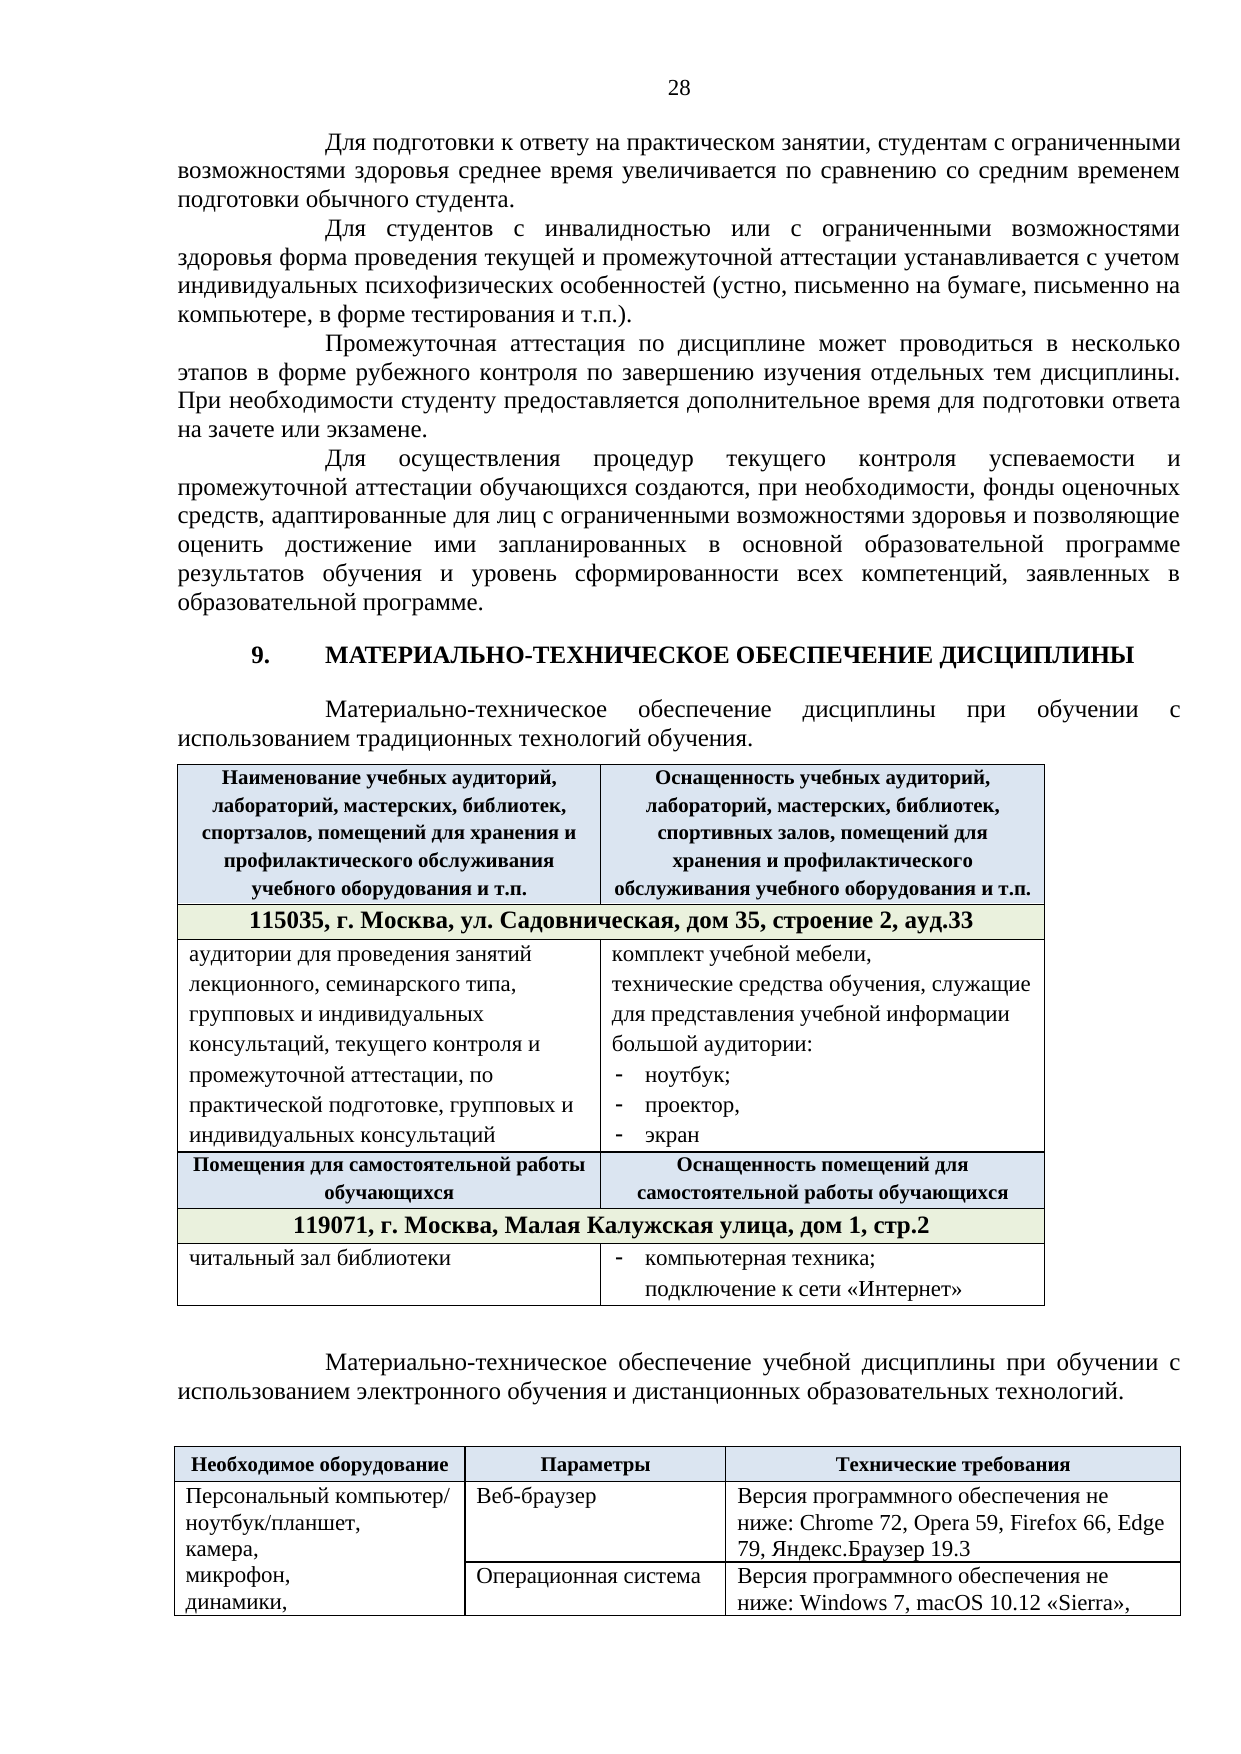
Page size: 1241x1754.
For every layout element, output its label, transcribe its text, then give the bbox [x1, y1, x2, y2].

table_cell Веб-браузер [466, 1482, 725, 1561]
table_header Необходимое оборудование [175, 1447, 464, 1481]
subtitle МАТЕРИАЛЬНО-ТЕХНИЧЕСКОЕ ОБЕСПЕЧЕНИЕ ДИСЦИПЛИНЫ [251, 640, 1181, 669]
list Материально-техническое обеспечение учебной дисциплины при обучении с использованием электронного обучения и дистанционных образовательных технологий. [177, 1347, 1181, 1404]
list Для подготовки к ответу на практическом занятии, студентам с ограниченными возможностями здоровья среднее время увеличивается по сравнению со средним временем подготовки обычного студента. [177, 127, 1181, 213]
table_header Оснащенность учебных аудиторий, лабораторий, мастерских, библиотек, спортивных залов, помещений для хранения и профилактического обслуживания учебного оборудования и т.п. [601, 765, 1044, 903]
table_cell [466, 1563, 725, 1615]
table_header Технические требования [726, 1447, 1180, 1481]
table_cell 115035, г. Москва, ул. Садовническая, дом 35, строение 2, ауд.33 [178, 905, 1044, 939]
list Для студентов с инвалидностью или с ограниченными возможностями здоровья форма проведения текущей и промежуточной аттестации устанавливается с учетом индивидуальных психофизических особенностей (устно, письменно на бумаге, письменно на компьютере, в форме тестирования и т.п.). [177, 213, 1181, 328]
table_cell читальный зал библиотеки [178, 1244, 600, 1305]
list Для осуществления процедур текущего контроля успеваемости и промежуточной аттестации обучающихся создаются, при необходимости, фонды оценочных средств, адаптированные для лиц с ограниченными возможностями здоровья и позволяющие оценить достижение ими запланированных в основной образовательной программе результатов обучения и уровень сформированности всех компетенций, заявленных в образовательной программе. [177, 443, 1181, 615]
list Промежуточная аттестация по дисциплине может проводиться в несколько этапов в форме рубежного контроля по завершению изучения отдельных тем дисциплины. При необходимости студенту предоставляется дополнительное время для подготовки ответа на зачете или экзамене. [177, 328, 1181, 443]
table_cell комплект учебной мебели, технические средства обучения, служащие для представления учебной информации большой аудитории: ноутбук; проектор, экран [601, 940, 1044, 1151]
table_cell аудитории для проведения занятий лекционного, семинарского типа, групповых и индивидуальных консультаций, текущего контроля и промежуточной аттестации, по практической подготовке, групповых и индивидуальных консультаций [178, 940, 600, 1151]
table_cell 119071, г. Москва, Малая Калужская улица, дом 1, стр.2 [178, 1209, 1044, 1243]
list Материально-техническое обеспечение дисциплины при обучении с использованием традиционных технологий обучения. [177, 694, 1181, 752]
table_header Наименование учебных аудиторий, лабораторий, мастерских, библиотек, спортзалов, помещений для хранения и профилактического обслуживания учебного оборудования и т.п. [178, 765, 600, 903]
table_cell Персональный компьютер/ ноутбук/планшет, камера, микрофон, динамики, доступ в сеть Интернет [175, 1482, 464, 1615]
table_cell Версия программного обеспечения не ниже: Chrome 72, Opera 59, Firefox 66, Edge 79, Яндекс.Браузер 19.3 [726, 1482, 1180, 1561]
table_cell компьютерная техника; подключение к сети «Интернет» [601, 1244, 1044, 1305]
table_header Параметры [466, 1447, 725, 1481]
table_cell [726, 1563, 1180, 1615]
table_cell Помещения для самостоятельной работы обучающихся [178, 1153, 600, 1208]
table_cell Оснащенность помещений для самостоятельной работы обучающихся [601, 1153, 1044, 1208]
